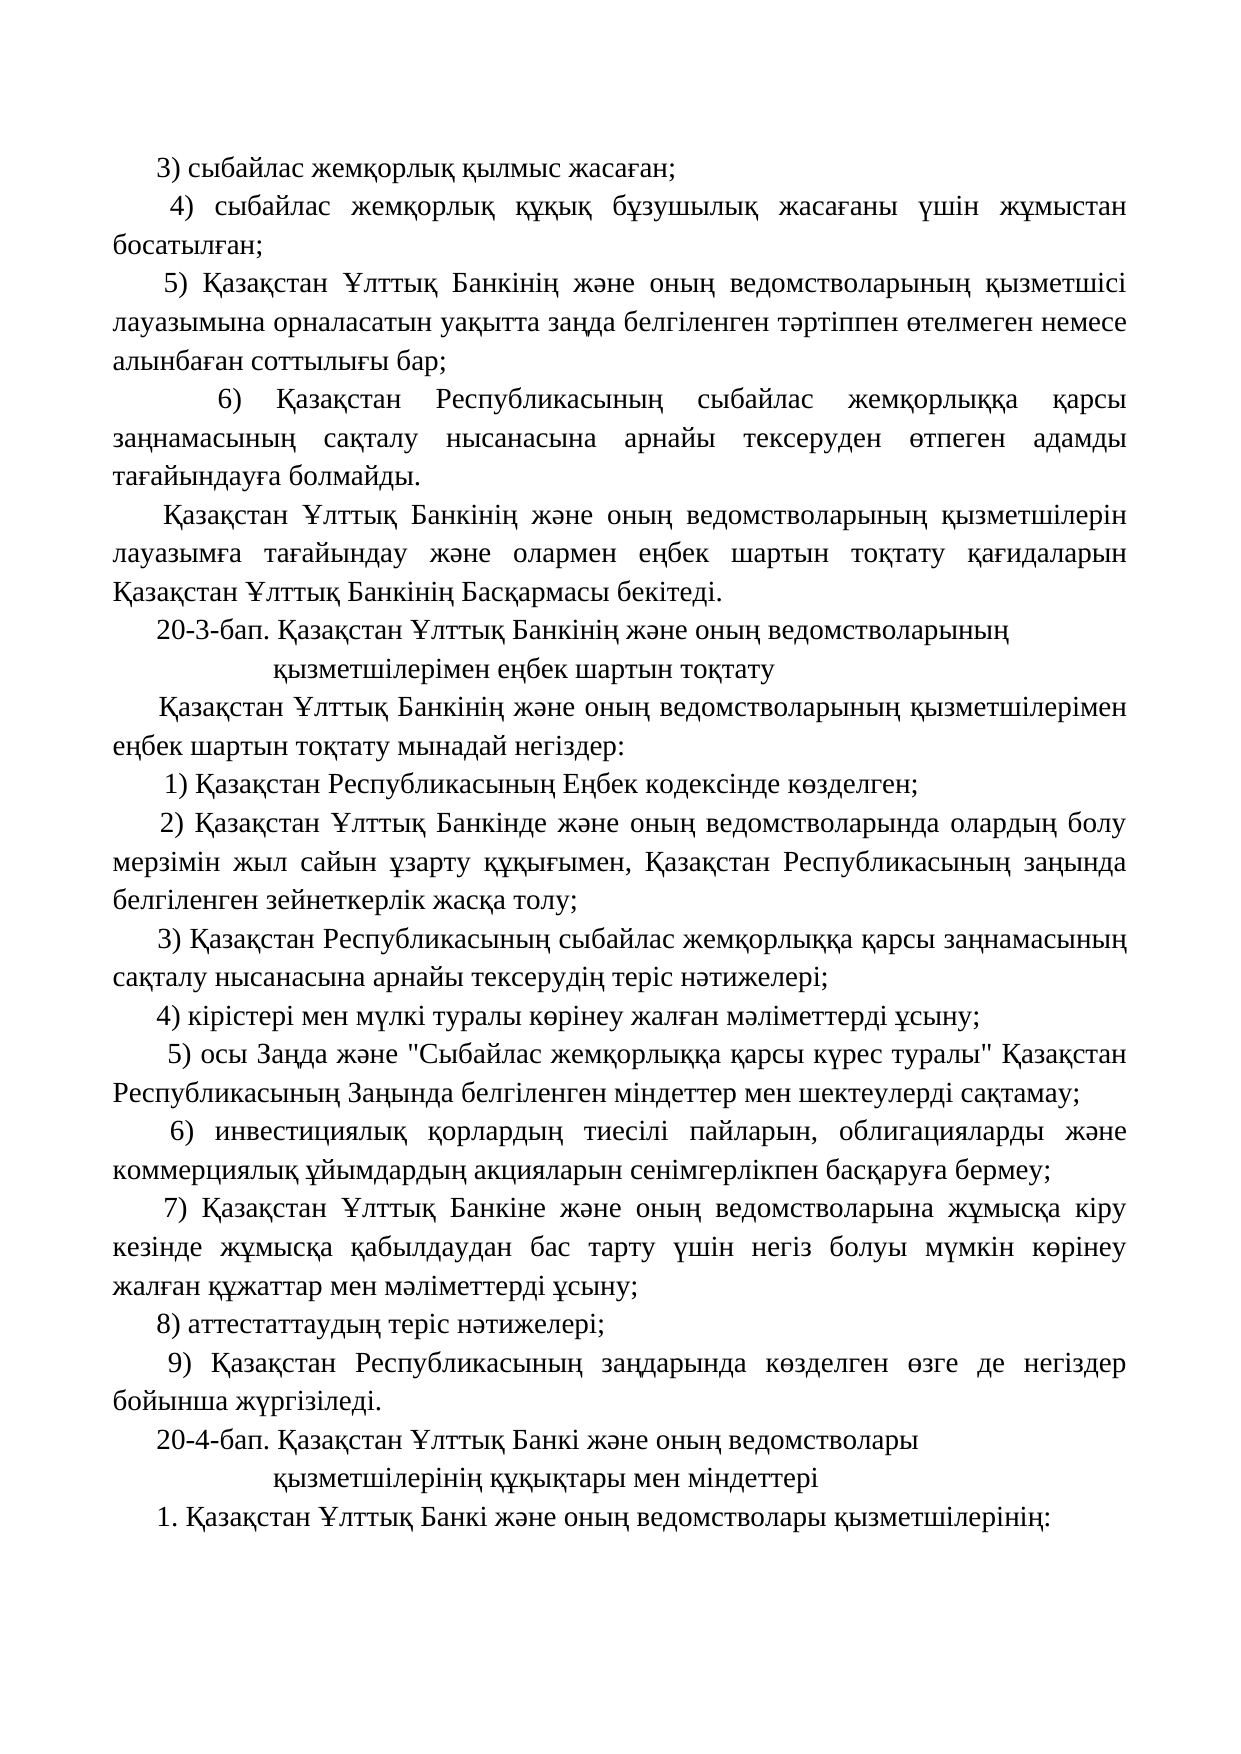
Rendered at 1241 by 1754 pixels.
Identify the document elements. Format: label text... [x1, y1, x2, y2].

text 9) Қазақстан Республикасының заңдарында көзделген өзге де негіздер бойынша жүргізіледі. [112, 1345, 1128, 1417]
text 6) инвестициялық қорлардың тиесілі пайларын, облигацияларды және коммерциялық ұйымдардың акцияларын сенімгерлікпен басқаруға бермеу; [112, 1113, 1128, 1186]
text 5) осы Заңда және "Сыбайлас жемқорлыққа қарсы күрес туралы" Қазақстан Республикасының Заңында белгіленген міндеттер мен шектеулерді сақтамау; [112, 1036, 1128, 1108]
text 6) Қазақстан Республикасының сыбайлас жемқорлыққа қарсы заңнамасының сақталу нысанасына арнайы тексеруден өтпеген адамды тағайындауға болмайды. [112, 381, 1128, 492]
text 1. Қазақстан Ұлттық Банкi және оның ведомстволары қызметшілерінің: [112, 1499, 1128, 1532]
text 20-3-бап. Қазақстан Ұлттық Банкінің және оның ведомстволарының [112, 612, 1128, 646]
text 8) аттестаттаудың терiс нәтижелерi; [112, 1306, 1128, 1340]
text 2) Қазақстан Ұлттық Банкінде және оның ведомстволарында олардың болу мерзімін жыл сайын ұзарту құқығымен, Қазақстан Республикасының заңында белгіленген зейнеткерлік жасқа толу; [112, 805, 1128, 916]
text Қазақстан Ұлттық Банкінің және оның ведомстволарының қызметшілерімен еңбек шартын тоқтату мынадай негіздер: [112, 689, 1128, 762]
text 3) Қазақстан Республикасының сыбайлас жемқорлыққа қарсы заңнамасының сақталу нысанасына арнайы тексерудiң терiс нәтижелерi; [112, 921, 1128, 993]
text 3) сыбайлас жемқорлық қылмыс жасаған; [112, 150, 1128, 183]
text 7) Қазақстан Ұлттық Банкіне және оның ведомстволарына жұмысқа кiру кезiнде жұмысқа қабылдаудан бас тарту үшiн негiз болуы мүмкiн көрiнеу жалған құжаттар мен мәлiметтерді ұсыну; [112, 1191, 1128, 1301]
text 4) кірістері мен мүлкі туралы көрiнеу жалған мәлiметтердi ұсыну; [112, 998, 1128, 1031]
text қызметшілерімен еңбек шартын тоқтату [112, 651, 1128, 684]
text 5) Қазақстан Ұлттық Банкінің және оның ведомстволарының қызметшісі лауазымына орналасатын уақытта заңда белгiленген тәртiппен өтелмеген немесе алынбаған соттылығы бар; [112, 266, 1128, 376]
text қызметшілерінің құқықтары мен міндеттері [112, 1460, 1128, 1494]
text 4) сыбайлас жемқорлық құқық бұзушылық жасағаны үшiн жұмыстан босатылған; [112, 188, 1128, 261]
text 20-4-бап. Қазақстан Ұлттық Банкi және оның ведомстволары [112, 1422, 1128, 1455]
text Қазақстан Ұлттық Банкінің және оның ведомстволарының қызметшілерін лауазымға тағайындау және олармен еңбек шартын тоқтату қағидаларын Қазақстан Ұлттық Банкінің Басқармасы бекітеді. [112, 497, 1128, 607]
text 1) Қазақстан Республикасының Еңбек кодексінде көзделген; [112, 767, 1128, 800]
